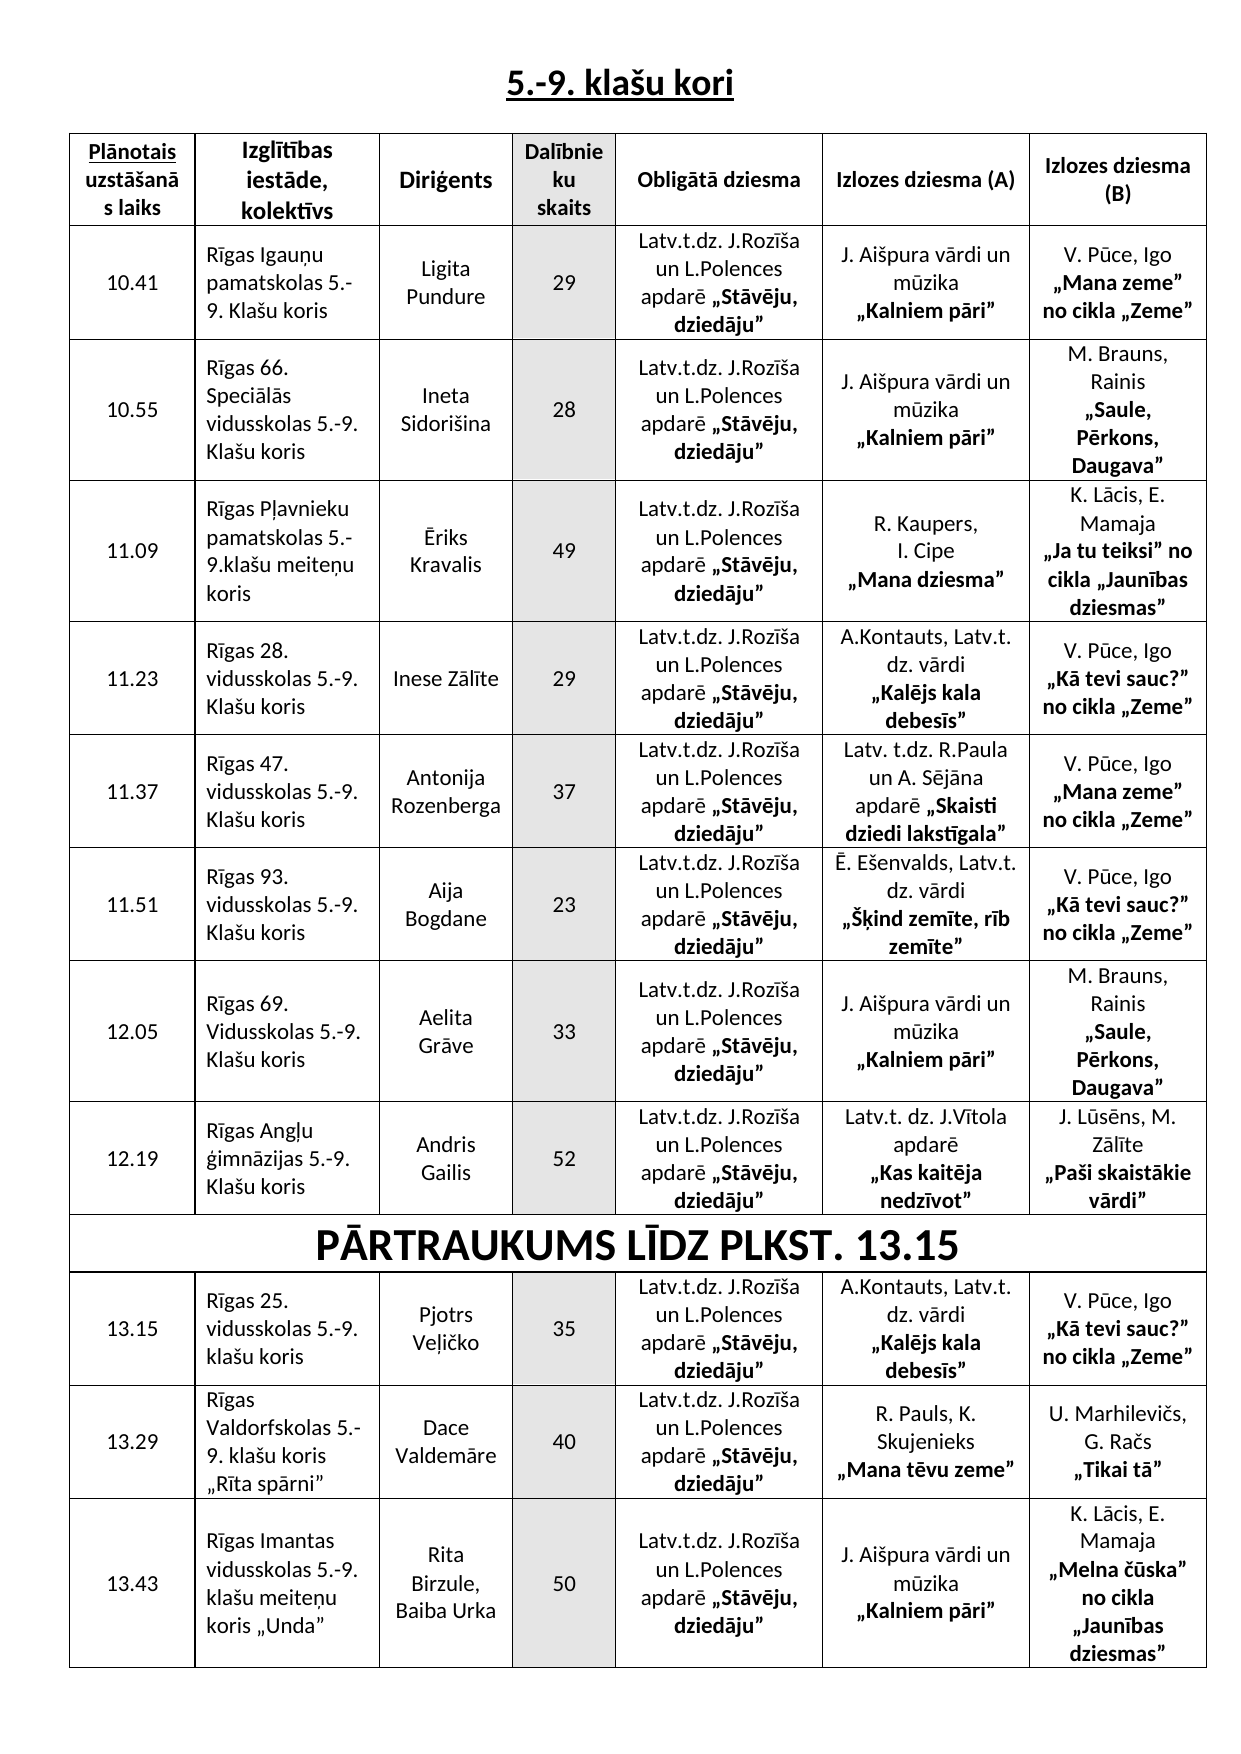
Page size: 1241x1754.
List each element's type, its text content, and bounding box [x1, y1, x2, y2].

table_cell J. Lūsēns, M. Zālīte „Paši skaistākie vārdi” [1030, 1102, 1206, 1214]
table_cell Aelita Grāve [380, 961, 512, 1101]
table_cell V. Pūce, Igo „Kā tevi sauc?” no cikla „Zeme” [1030, 848, 1206, 960]
table_cell Inese Zālīte [380, 622, 512, 734]
table_cell M. Brauns, Rainis „Saule, Pērkons, Daugava” [1030, 340, 1206, 479]
table_cell Latv.t.dz. J.Rozīša un L.Polences apdarē „Stāvēju, dziedāju” [616, 340, 822, 479]
table_cell 49 [513, 481, 615, 621]
table_cell Pjotrs Veļičko [380, 1273, 512, 1384]
table_cell Rīgas 69. Vidusskolas 5.-9. Klašu koris [196, 961, 379, 1101]
table_cell Antonija Rozenberga [380, 735, 512, 847]
table_cell V. Pūce, Igo „Kā tevi sauc?” no cikla „Zeme” [1030, 622, 1206, 734]
table_cell U. Marhilevičs, G. Račs „Tikai tā” [1030, 1386, 1206, 1498]
table_cell Latv.t.dz. J.Rozīša un L.Polences apdarē „Stāvēju, dziedāju” [616, 735, 822, 847]
table_cell Ligita Pundure [380, 226, 512, 338]
table_cell 28 [513, 340, 615, 479]
table_cell 23 [513, 848, 615, 960]
table_cell 52 [513, 1102, 615, 1214]
table_cell PĀRTRAUKUMS LĪDZ PLKST. 13.15 [70, 1215, 1206, 1271]
table_cell Ineta Sidorišina [380, 340, 512, 479]
table_cell 50 [513, 1499, 615, 1667]
table_cell Dace Valdemāre [380, 1386, 512, 1498]
table_cell Latv.t.dz. J.Rozīša un L.Polences apdarē „Stāvēju, dziedāju” [616, 961, 822, 1101]
table_cell Aija Bogdane [380, 848, 512, 960]
table_cell Rīgas Pļavnieku pamatskolas 5.-9.klašu meiteņu koris [196, 481, 379, 621]
table_cell 11.51 [70, 848, 194, 960]
table_cell Rīgas Angļu ģimnāzijas 5.-9. Klašu koris [196, 1102, 379, 1214]
table_cell 13.43 [70, 1499, 194, 1667]
table_cell Latv.t.dz. J.Rozīša un L.Polences apdarē „Stāvēju, dziedāju” [616, 226, 822, 338]
table_cell Latv.t.dz. J.Rozīša un L.Polences apdarē „Stāvēju, dziedāju” [616, 1386, 822, 1498]
table_cell J. Aišpura vārdi un mūzika „Kalniem pāri” [823, 961, 1029, 1101]
table_cell Rīgas Valdorfskolas 5.-9. klašu koris „Rīta spārni” [196, 1386, 379, 1498]
table_cell R. Kaupers, I. Cipe „Mana dziesma” [823, 481, 1029, 621]
table_cell A.Kontauts, Latv.t. dz. vārdi „Kalējs kala debesīs” [823, 1273, 1029, 1384]
table_cell Latv.t.dz. J.Rozīša un L.Polences apdarē „Stāvēju, dziedāju” [616, 1273, 822, 1384]
table_cell Andris Gailis [380, 1102, 512, 1214]
table_cell Rīgas 25. vidusskolas 5.-9. klašu koris [196, 1273, 379, 1384]
table_cell Latv.t.dz. J.Rozīša un L.Polences apdarē „Stāvēju, dziedāju” [616, 622, 822, 734]
table_cell 13.15 [70, 1273, 194, 1384]
table_cell Ē. Ešenvalds, Latv.t. dz. vārdi „Šķind zemīte, rīb zemīte” [823, 848, 1029, 960]
table_header Izlozes dziesma (A) [823, 134, 1029, 225]
table_header Izlozes dziesma (B) [1030, 134, 1206, 225]
table_cell 37 [513, 735, 615, 847]
table_cell R. Pauls, K. Skujenieks „Mana tēvu zeme” [823, 1386, 1029, 1498]
table_cell Rita Birzule, Baiba Urka [380, 1499, 512, 1667]
table_cell V. Pūce, Igo „Kā tevi sauc?” no cikla „Zeme” [1030, 1273, 1206, 1384]
table_cell 13.29 [70, 1386, 194, 1498]
table_cell V. Pūce, Igo „Mana zeme” no cikla „Zeme” [1030, 735, 1206, 847]
table_cell K. Lācis, E. Mamaja „Melna čūska” no cikla „Jaunības dziesmas” [1030, 1499, 1206, 1667]
table_cell 33 [513, 961, 615, 1101]
table_cell Rīgas 47. vidusskolas 5.-9. Klašu koris [196, 735, 379, 847]
table_cell J. Aišpura vārdi un mūzika „Kalniem pāri” [823, 226, 1029, 338]
table_cell 12.19 [70, 1102, 194, 1214]
table_cell 10.41 [70, 226, 194, 338]
table_cell Rīgas Igauņu pamatskolas 5.-9. Klašu koris [196, 226, 379, 338]
table_cell V. Pūce, Igo „Mana zeme” no cikla „Zeme” [1030, 226, 1206, 338]
table_cell K. Lācis, E. Mamaja „Ja tu teiksi” no cikla „Jaunības dziesmas” [1030, 481, 1206, 621]
table_cell 12.05 [70, 961, 194, 1101]
table_cell Latv.t.dz. J.Rozīša un L.Polences apdarē „Stāvēju, dziedāju” [616, 1102, 822, 1214]
table_cell Rīgas 28. vidusskolas 5.-9. Klašu koris [196, 622, 379, 734]
table_cell 11.09 [70, 481, 194, 621]
table_cell Latv.t.dz. J.Rozīša un L.Polences apdarē „Stāvēju, dziedāju” [616, 1499, 822, 1667]
table_header Obligātā dziesma [616, 134, 822, 225]
table_cell 11.23 [70, 622, 194, 734]
table_cell M. Brauns, Rainis „Saule, Pērkons, Daugava” [1030, 961, 1206, 1101]
table_header Dalībnieku skaits [513, 134, 615, 225]
table_cell J. Aišpura vārdi un mūzika „Kalniem pāri” [823, 340, 1029, 479]
text 5.-9. klašu kori [187, 59, 1053, 105]
table_cell Latv.t.dz. J.Rozīša un L.Polences apdarē „Stāvēju, dziedāju” [616, 481, 822, 621]
table_cell Ēriks Kravalis [380, 481, 512, 621]
table_cell 10.55 [70, 340, 194, 479]
table_cell Rīgas 93. vidusskolas 5.-9. Klašu koris [196, 848, 379, 960]
table_header Plānotais uzstāšanās laiks [70, 134, 194, 225]
table_cell 40 [513, 1386, 615, 1498]
table_cell A.Kontauts, Latv.t. dz. vārdi „Kalējs kala debesīs” [823, 622, 1029, 734]
table_cell Rīgas 66. Speciālās vidusskolas 5.-9. Klašu koris [196, 340, 379, 479]
table_cell Latv. t.dz. R.Paula un A. Sējāna apdarē „Skaisti dziedi lakstīgala” [823, 735, 1029, 847]
table_cell 29 [513, 226, 615, 338]
table_header Izglītības iestāde, kolektīvs [196, 134, 379, 225]
table_cell J. Aišpura vārdi un mūzika „Kalniem pāri” [823, 1499, 1029, 1667]
table_cell Rīgas Imantas vidusskolas 5.-9. klašu meiteņu koris „Unda” [196, 1499, 379, 1667]
table_cell Latv.t.dz. J.Rozīša un L.Polences apdarē „Stāvēju, dziedāju” [616, 848, 822, 960]
table_cell 29 [513, 622, 615, 734]
table_header Diriģents [380, 134, 512, 225]
table_cell 11.37 [70, 735, 194, 847]
table_cell Latv.t. dz. J.Vītola apdarē „Kas kaitēja nedzīvot” [823, 1102, 1029, 1214]
table_cell 35 [513, 1273, 615, 1384]
